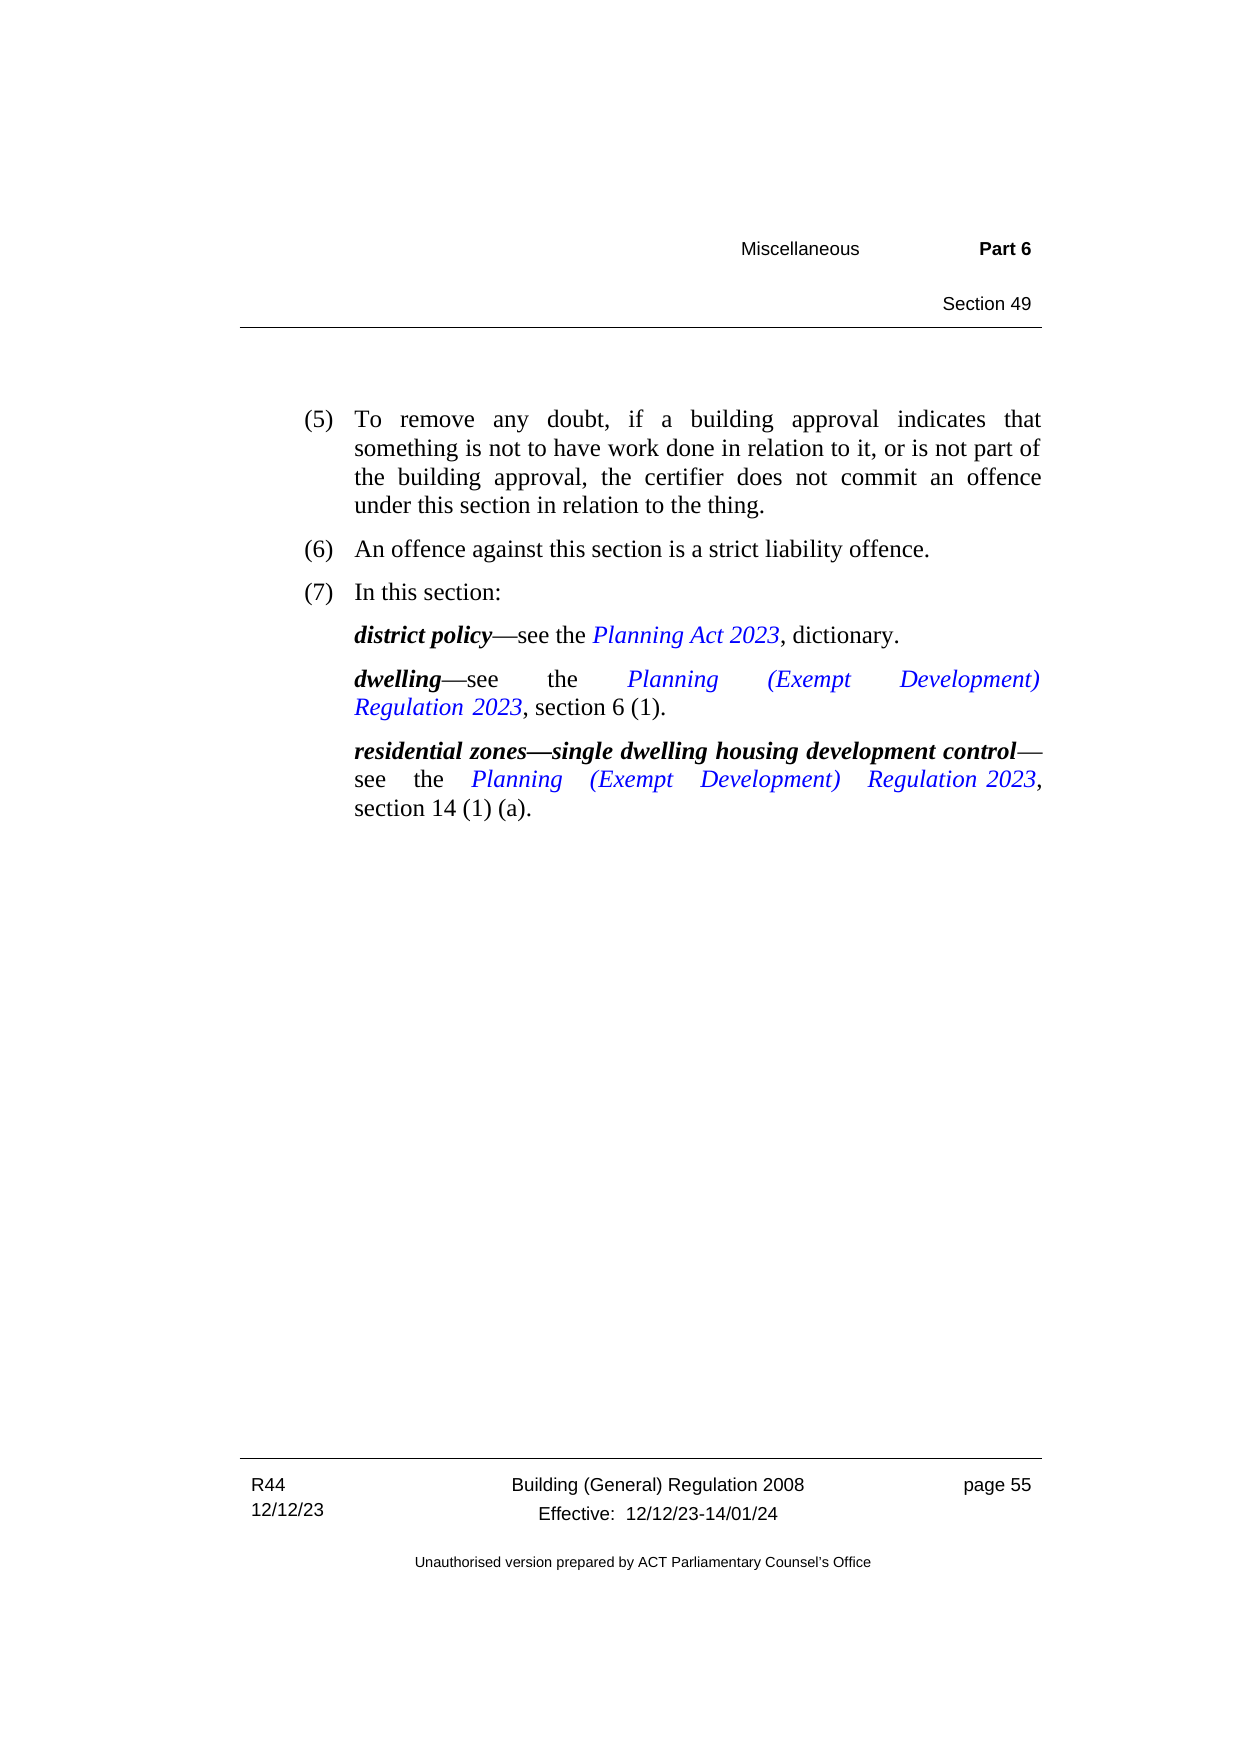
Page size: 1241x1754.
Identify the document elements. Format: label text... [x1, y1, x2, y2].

text residential zones—single dwelling housing development control—see the Planning (Exempt Development) Regulation 2023, section 14 (1) (a). [354, 736, 1042, 822]
text (5) To remove any doubt, if a building approval indicates that something is not to have work done in relation to it, or is not part of the building approval, the certifier does not commit an offence under this section in relation to the thing. [239, 404, 1042, 519]
text (7) In this section: [239, 577, 1042, 606]
text (6) An offence against this section is a strict liability offence. [239, 534, 1042, 562]
text district policy—see the Planning Act 2023, dictionary. [354, 620, 1042, 649]
text dwelling—see the Planning (Exempt Development) Regulation 2023, section 6 (1). [354, 664, 1042, 721]
